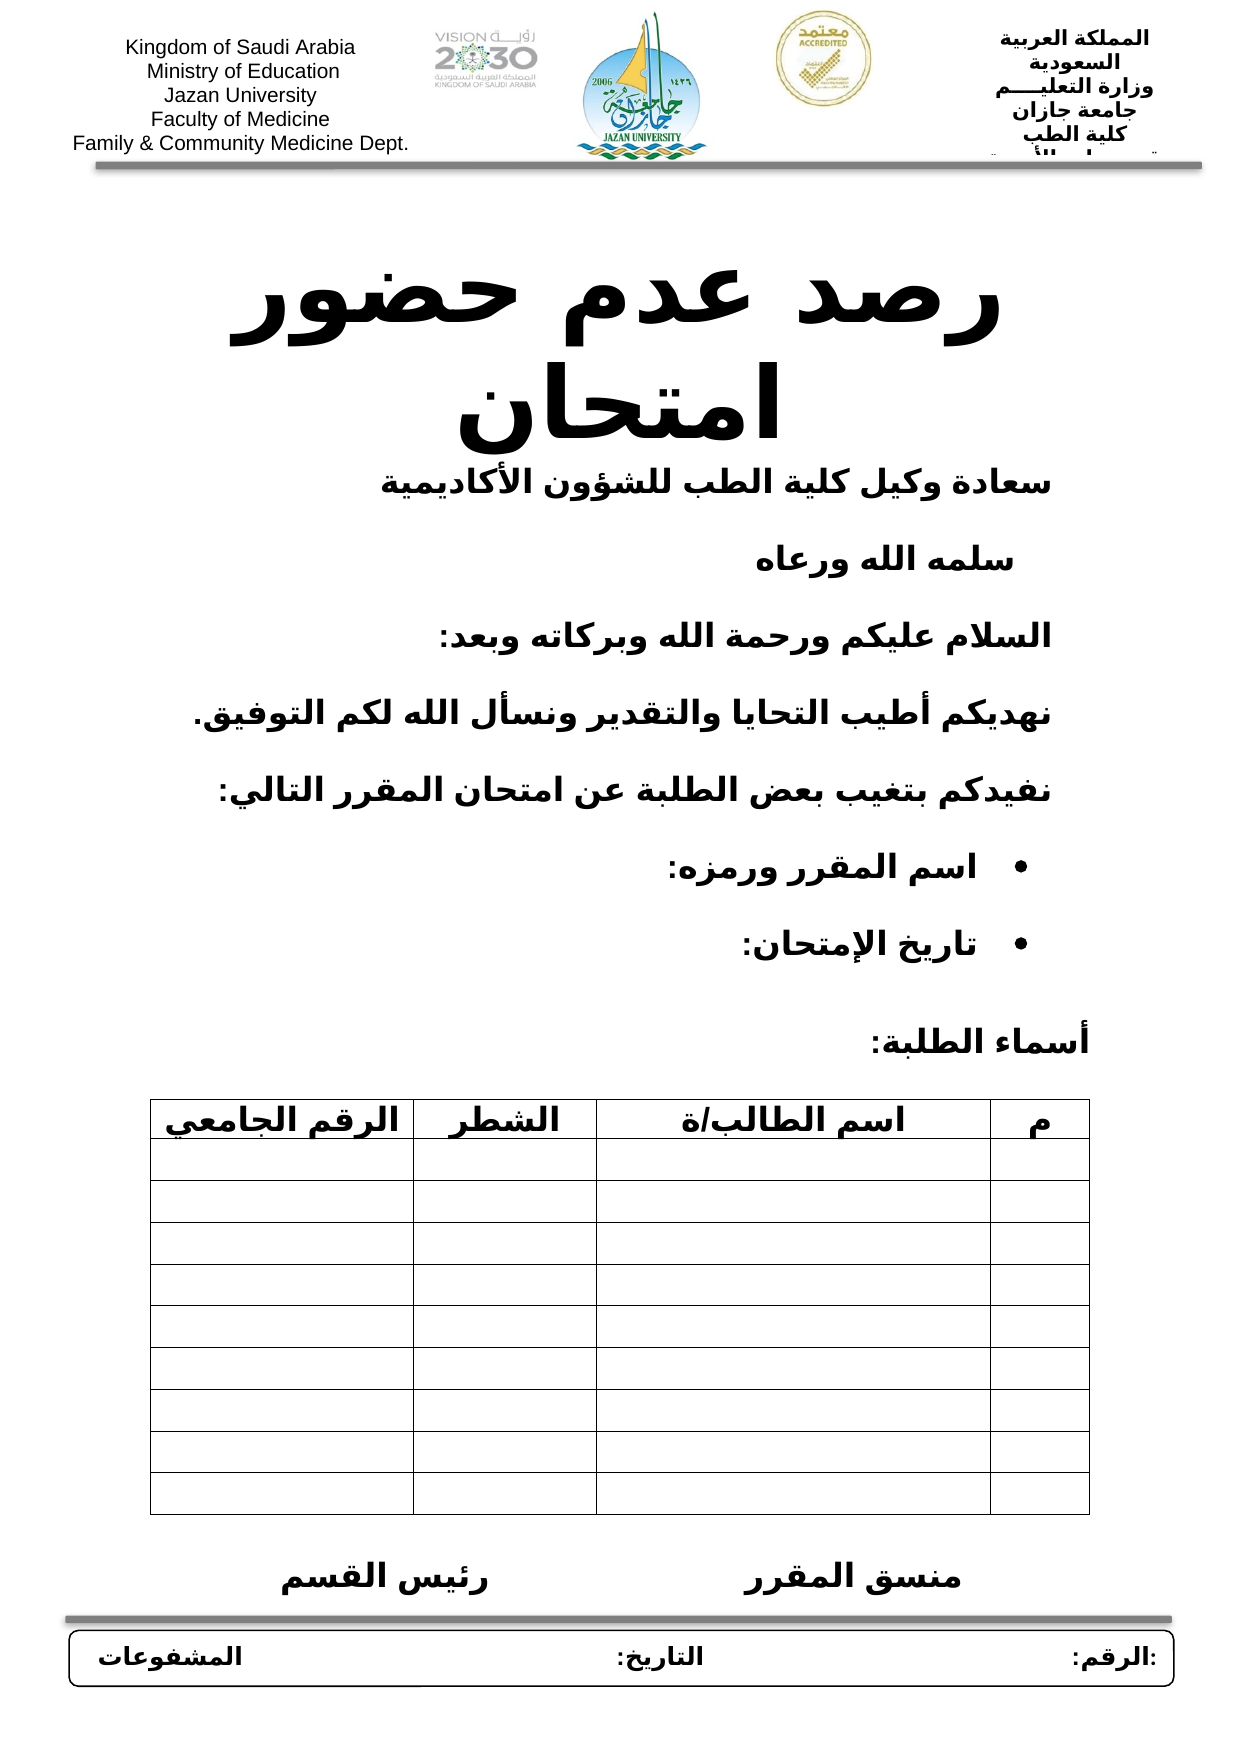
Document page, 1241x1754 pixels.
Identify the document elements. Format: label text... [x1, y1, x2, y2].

text سعادة وكيل كلية الطب للشؤون الأكاديمية سلمه الله ورعاه [150, 462, 1053, 578]
table_cell [991, 1223, 1089, 1263]
table_cell [414, 1348, 596, 1389]
table_cell [151, 1306, 413, 1347]
table_cell [991, 1390, 1089, 1431]
table_cell [414, 1181, 596, 1222]
table_cell [597, 1181, 990, 1222]
table_header الشطر [414, 1100, 596, 1138]
table_cell [151, 1139, 413, 1180]
table_cell [414, 1139, 596, 1180]
table_header الرقم الجامعي [151, 1100, 413, 1138]
table_cell [414, 1265, 596, 1305]
table_cell [151, 1473, 413, 1514]
picture [407, 0, 880, 161]
table_cell [414, 1390, 596, 1431]
table_cell [151, 1265, 413, 1305]
table_header رئيس القسم [150, 1556, 619, 1594]
text أسماء الطلبة: [150, 1022, 1090, 1060]
table_cell [991, 1265, 1089, 1305]
table_cell [597, 1306, 990, 1347]
table_header اسم الطالب/ة [597, 1100, 990, 1138]
table_cell [991, 1473, 1089, 1514]
text نهديكم أطيب التحايا والتقدير ونسأل الله لكم التوفيق. [150, 693, 1053, 731]
table_cell [151, 1181, 413, 1222]
table_header منسق المقرر [619, 1556, 1088, 1594]
table_cell [597, 1265, 990, 1305]
table_cell [597, 1473, 990, 1514]
table_cell [151, 1348, 413, 1389]
table_cell [597, 1432, 990, 1472]
list اسم المقرر ورمزه: [150, 847, 1015, 885]
table_cell [597, 1223, 990, 1263]
table_cell [151, 1223, 413, 1263]
text السلام عليكم ورحمة الله وبركاته وبعد: [150, 616, 1053, 654]
table_cell [991, 1348, 1089, 1389]
table_cell [151, 1390, 413, 1431]
table_cell [597, 1348, 990, 1389]
table_cell [597, 1139, 990, 1180]
table_header م [991, 1100, 1089, 1138]
table_cell [414, 1473, 596, 1514]
table_cell [414, 1432, 596, 1472]
table_cell [991, 1139, 1089, 1180]
table_cell [597, 1390, 990, 1431]
table_cell [991, 1432, 1089, 1472]
text رصد عدم حضور امتحان [150, 229, 1090, 462]
table_cell [414, 1306, 596, 1347]
table_cell [151, 1432, 413, 1472]
table_cell [991, 1181, 1089, 1222]
list تاريخ الإمتحان: [150, 924, 1015, 962]
table_cell [991, 1306, 1089, 1347]
table_cell [414, 1223, 596, 1263]
text نفيدكم بتغيب بعض الطلبة عن امتحان المقرر التالي: [150, 770, 1053, 808]
